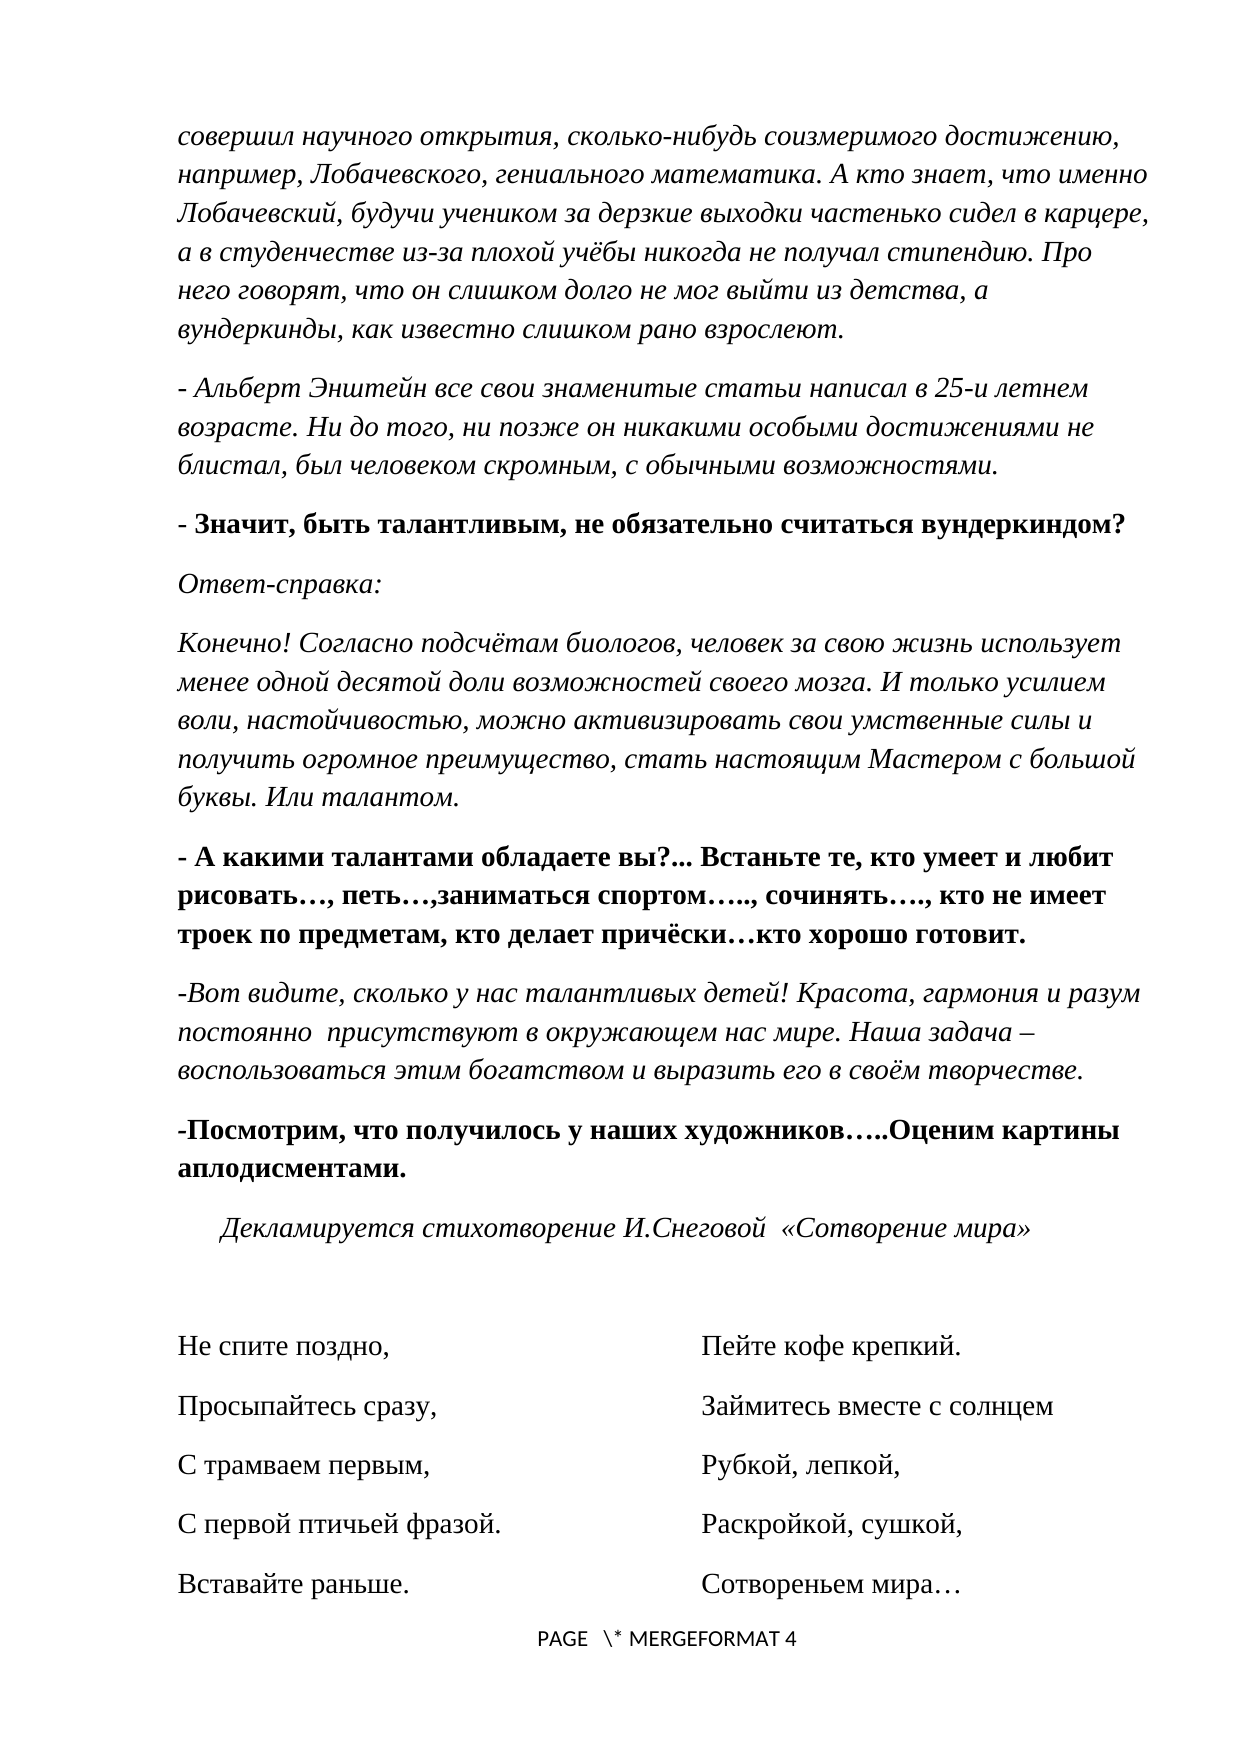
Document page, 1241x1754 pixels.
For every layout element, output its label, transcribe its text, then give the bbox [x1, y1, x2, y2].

text Просыпайтесь сразу, [177, 1388, 627, 1421]
text С первой птичьей фразой. [177, 1507, 627, 1540]
text Сотвореньем мира… [701, 1566, 1152, 1599]
text - Альберт Энштейн все свои знаменитые статьи написал в 25-и летнем возрасте. Ни до того, ни позже он никакими особыми достижениями не блистал, был человеком скромным, с обычными возможностями. [177, 370, 1152, 481]
text -Посмотрим, что получилось у наших художников…..Оценим картины аплодисментами. [177, 1112, 1152, 1184]
text Раскройкой, сушкой, [701, 1507, 1152, 1540]
text Ответ-справка: [177, 566, 1152, 599]
text Рубкой, лепкой, [701, 1447, 1152, 1481]
text Конечно! Согласно подсчётам биологов, человек за свою жизнь использует менее одной десятой доли возможностей своего мозга. И только усилием воли, настойчивостью, можно активизировать свои умственные силы и получить огромное преимущество, стать настоящим Мастером с большой буквы. Или талантом. [177, 625, 1152, 813]
text Не спите поздно, [177, 1328, 627, 1362]
text С трамваем первым, [177, 1447, 627, 1481]
text Вставайте раньше. [177, 1566, 627, 1599]
text Займитесь вместе с солнцем [701, 1388, 1152, 1421]
text - А какими талантами обладаете вы?... Встаньте те, кто умеет и любит рисовать…, петь…,заниматься спортом….., сочинять…., кто не имеет троек по предметам, кто делает причёски…кто хорошо готовит. [177, 839, 1152, 949]
text - Значит, быть талантливым, не обязательно считаться вундеркиндом? [177, 507, 1152, 540]
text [177, 118, 1152, 344]
text Декламируется стихотворение И.Снеговой «Сотворение мира» [177, 1210, 1152, 1243]
text -Вот видите, сколько у нас талантливых детей! Красота, гармония и разум постоянно присутствуют в окружающем нас мире. Наша задача – воспользоваться этим богатством и выразить его в своём творчестве. [177, 975, 1152, 1086]
text Пейте кофе крепкий. [701, 1328, 1152, 1362]
